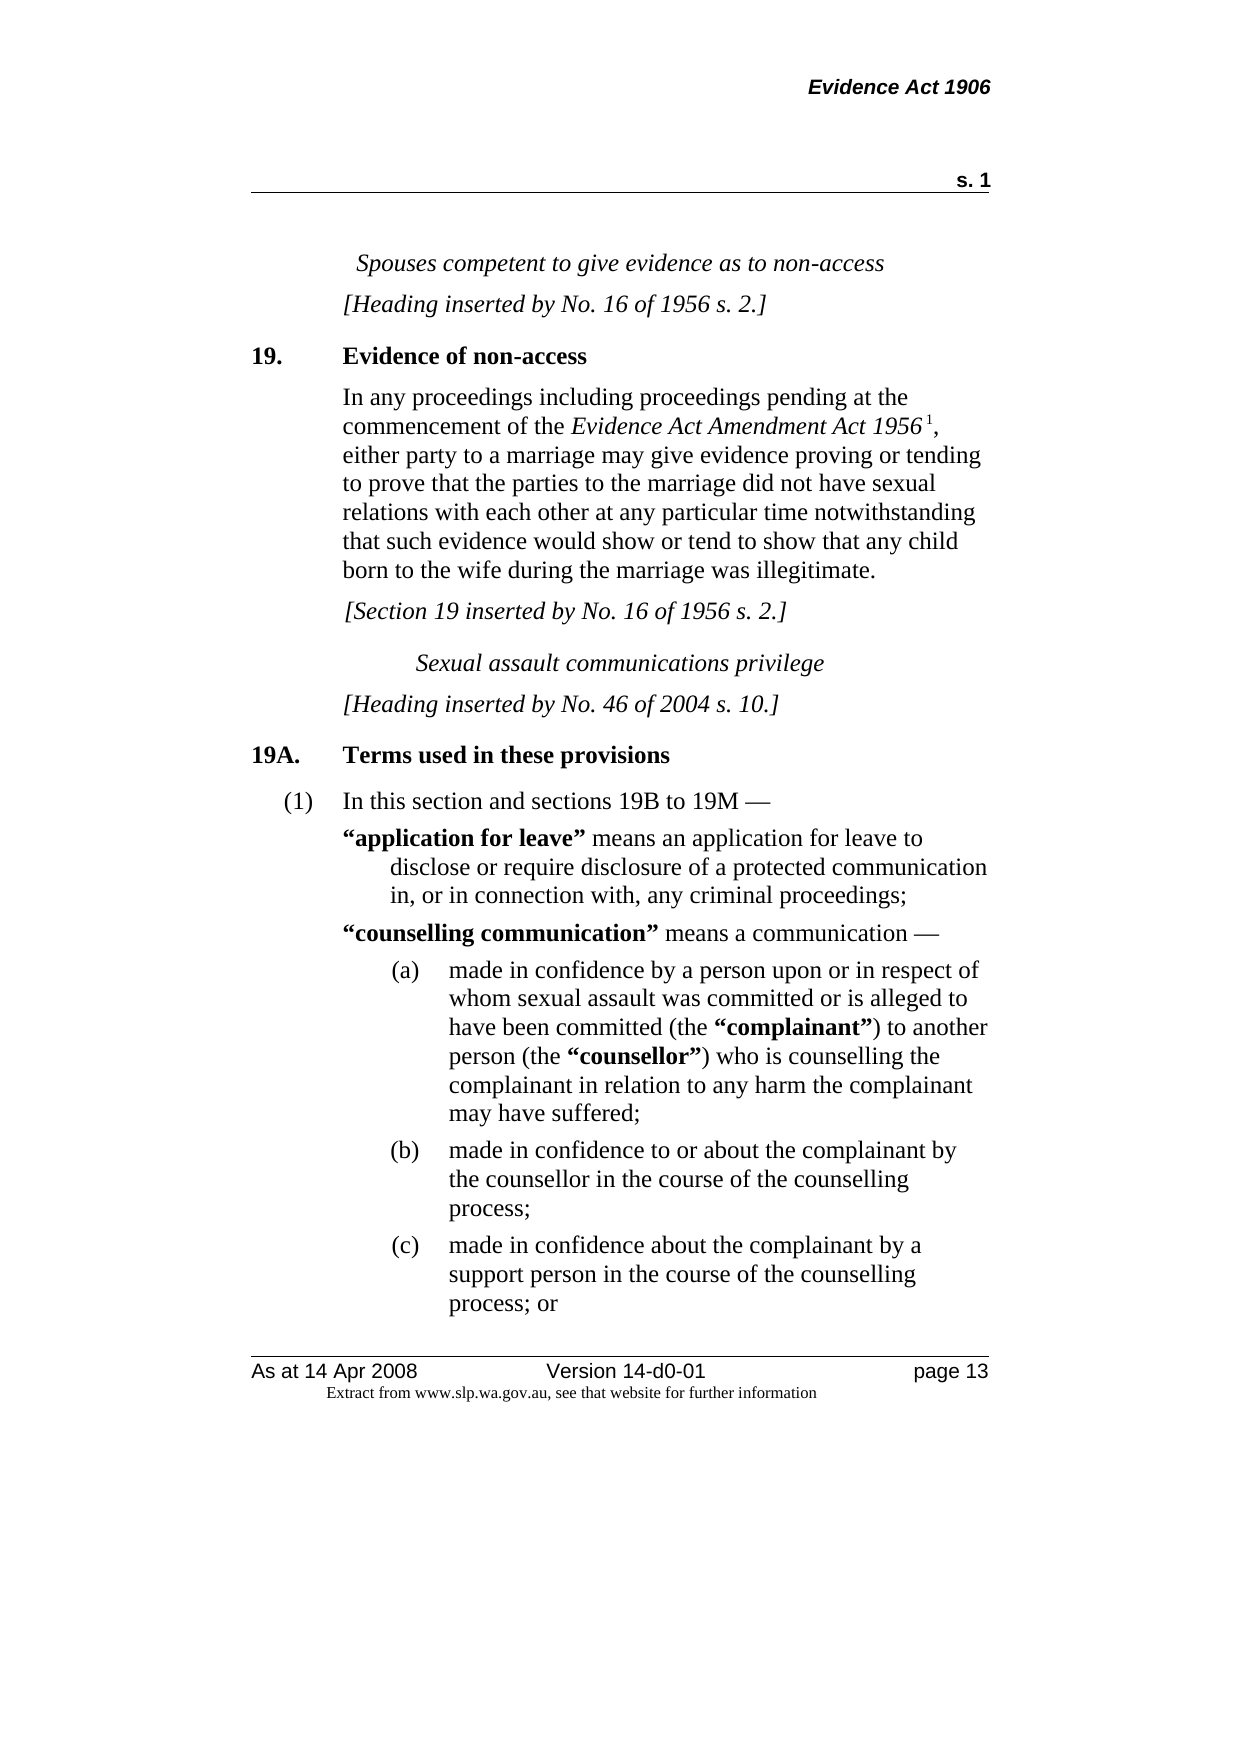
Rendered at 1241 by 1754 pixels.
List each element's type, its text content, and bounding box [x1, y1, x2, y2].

subtitle 19A. Terms used in these provisions [251, 741, 989, 769]
text (b) made in confidence to or about the complainant by the counsellor in the course of the counselling process; [251, 1136, 989, 1222]
subtitle Spouses competent to give evidence as to non-access [251, 248, 989, 277]
text (a) made in confidence by a person upon or in respect of whom sexual assault was committed or is alleged to have been committed (the “complainant”) to another person (the “counsellor”) who is counselling the complainant in relation to any harm the complainant may have suffered; [251, 955, 989, 1127]
text In any proceedings including proceedings pending at the commencement of the Evidence Act Amendment Act 1956 1, either party to a marriage may give evidence proving or tending to prove that the parties to the marriage did not have sexual relations with each other at any particular time notwithstanding that such evidence would show or tend to show that any child born to the wife during the marriage was illegitimate. [251, 382, 989, 583]
text (1) In this section and sections 19B to 19M — [251, 786, 989, 815]
text “counselling communication” means a communication — [251, 918, 989, 946]
subtitle [Heading inserted by No. 46 of 2004 s. 10.] [251, 689, 989, 718]
text (c) made in confidence about the complainant by a support person in the course of the counselling process; or [251, 1230, 989, 1316]
subtitle Sexual assault communications privilege [251, 648, 989, 676]
text “application for leave” means an application for leave to disclose or require disclosure of a protected communication in, or in connection with, any criminal proceedings; [251, 823, 989, 909]
subtitle 19. Evidence of non-access [251, 341, 989, 370]
subtitle [Heading inserted by No. 16 of 1956 s. 2.] [251, 289, 989, 318]
text [Section 19 inserted by No. 16 of 1956 s. 2.] [251, 596, 989, 625]
